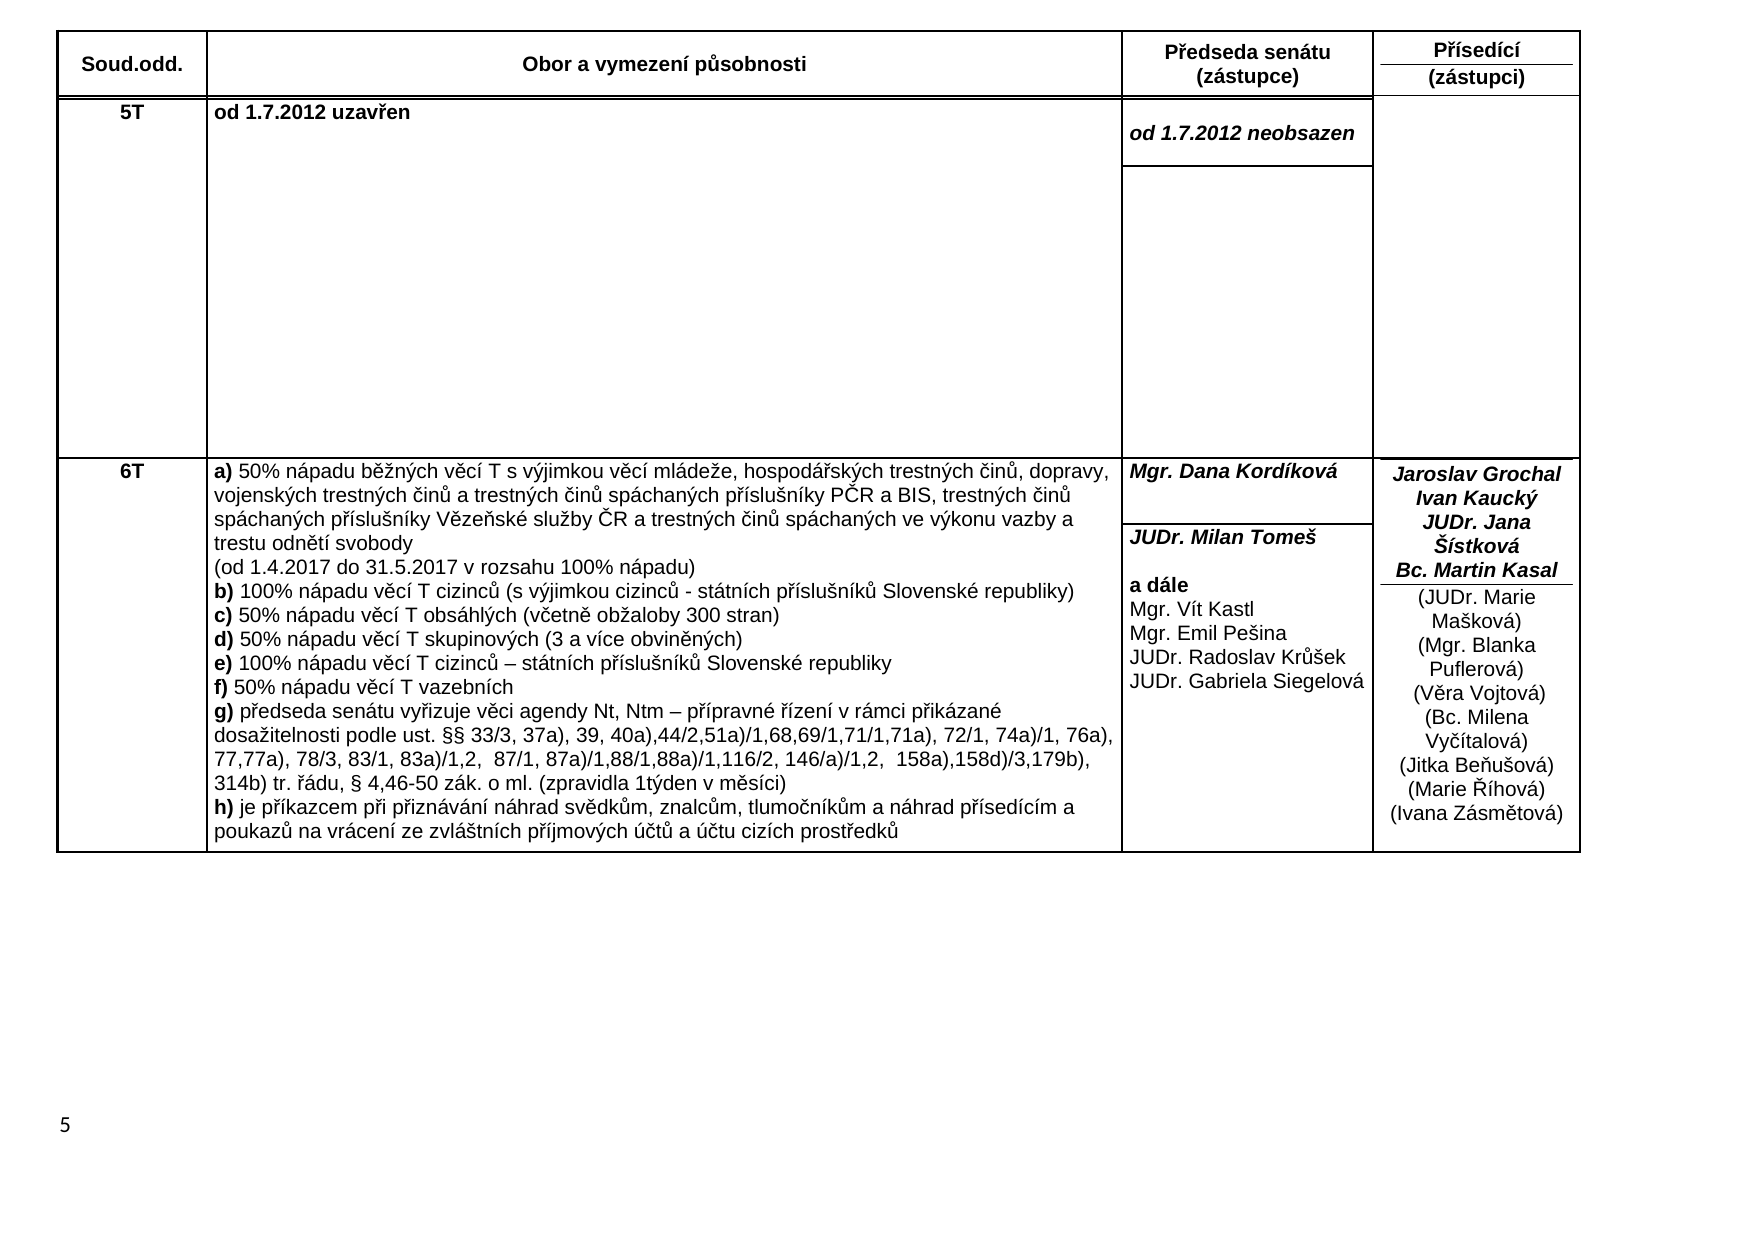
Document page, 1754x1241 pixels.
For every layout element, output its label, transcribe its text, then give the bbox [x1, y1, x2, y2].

table_header Obor a vymezení působnosti [208, 32, 1121, 95]
table_cell od 1.7.2012 neobsazen [1123, 100, 1372, 165]
table_cell a) 50% nápadu běžných věcí T s výjimkou věcí mládeže, hospodářských trestných činů, dopravy, vojenských trestných činů a trestných činů spáchaných příslušníky PČR a BIS, trestných činů spáchaných příslušníky Vězeňské služby ČR a trestných činů spáchaných ve výkonu vazby a trestu odnětí svobody (od 1.4.2017 do 31.5.2017 v rozsahu 100% nápadu) b) 100% nápadu věcí T cizinců (s výjimkou cizinců - státních příslušníků Slovenské republiky) c) 50% nápadu věcí T obsáhlých (včetně obžaloby 300 stran) d) 50% nápadu věcí T skupinových (3 a více obviněných) e) 100% nápadu věcí T cizinců – státních příslušníků Slovenské republiky f) 50% nápadu věcí T vazebních g) předseda senátu vyřizuje věci agendy Nt, Ntm – přípravné řízení v rámci přikázané dosažitelnosti podle ust. §§ 33/3, 37a), 39, 40a),44/2,51a)/1,68,69/1,71/1,71a), 72/1, 74a)/1, 76a), 77,77a), 78/3, 83/1, 83a)/1,2, 87/1, 87a)/1,88/1,88a)/1,116/2, 146/a)/1,2, 158a),158d)/3,179b), 314b) tr. řádu, § 4,46-50 zák. o ml. (zpravidla 1týden v měsíci) h) je příkazcem při přiznávání náhrad svědkům, znalcům, tlumočníkům a náhrad přísedícím a poukazů na vrácení ze zvláštních příjmových účtů a účtu cizích prostředků [208, 459, 1121, 851]
table_cell Mgr. Dana Kordíková [1123, 459, 1372, 523]
table_header Soud.odd. [59, 32, 206, 95]
table_header Předseda senátu (zástupce) [1123, 32, 1372, 95]
table_cell Jaroslav Grochal Ivan Kaucký JUDr. Jana Šístková Bc. Martin Kasal (JUDr. Marie Mašková) (Mgr. Blanka Puflerová) (Věra Vojtová) (Bc. Milena Vyčítalová) (Jitka Beňušová) (Marie Říhová) (Ivana Zásmětová) [1374, 459, 1579, 851]
table_cell JUDr. Milan Tomeš a dále Mgr. Vít Kastl Mgr. Emil Pešina JUDr. Radoslav Krůšek JUDr. Gabriela Siegelová [1123, 525, 1372, 851]
table_cell 5T [59, 100, 206, 457]
table_cell [1123, 167, 1372, 457]
table_cell od 1.7.2012 uzavřen [208, 100, 1121, 457]
table_cell 6T [59, 459, 206, 851]
table_cell [1374, 96, 1579, 457]
table_header Přísedící (zástupci) [1374, 32, 1579, 95]
